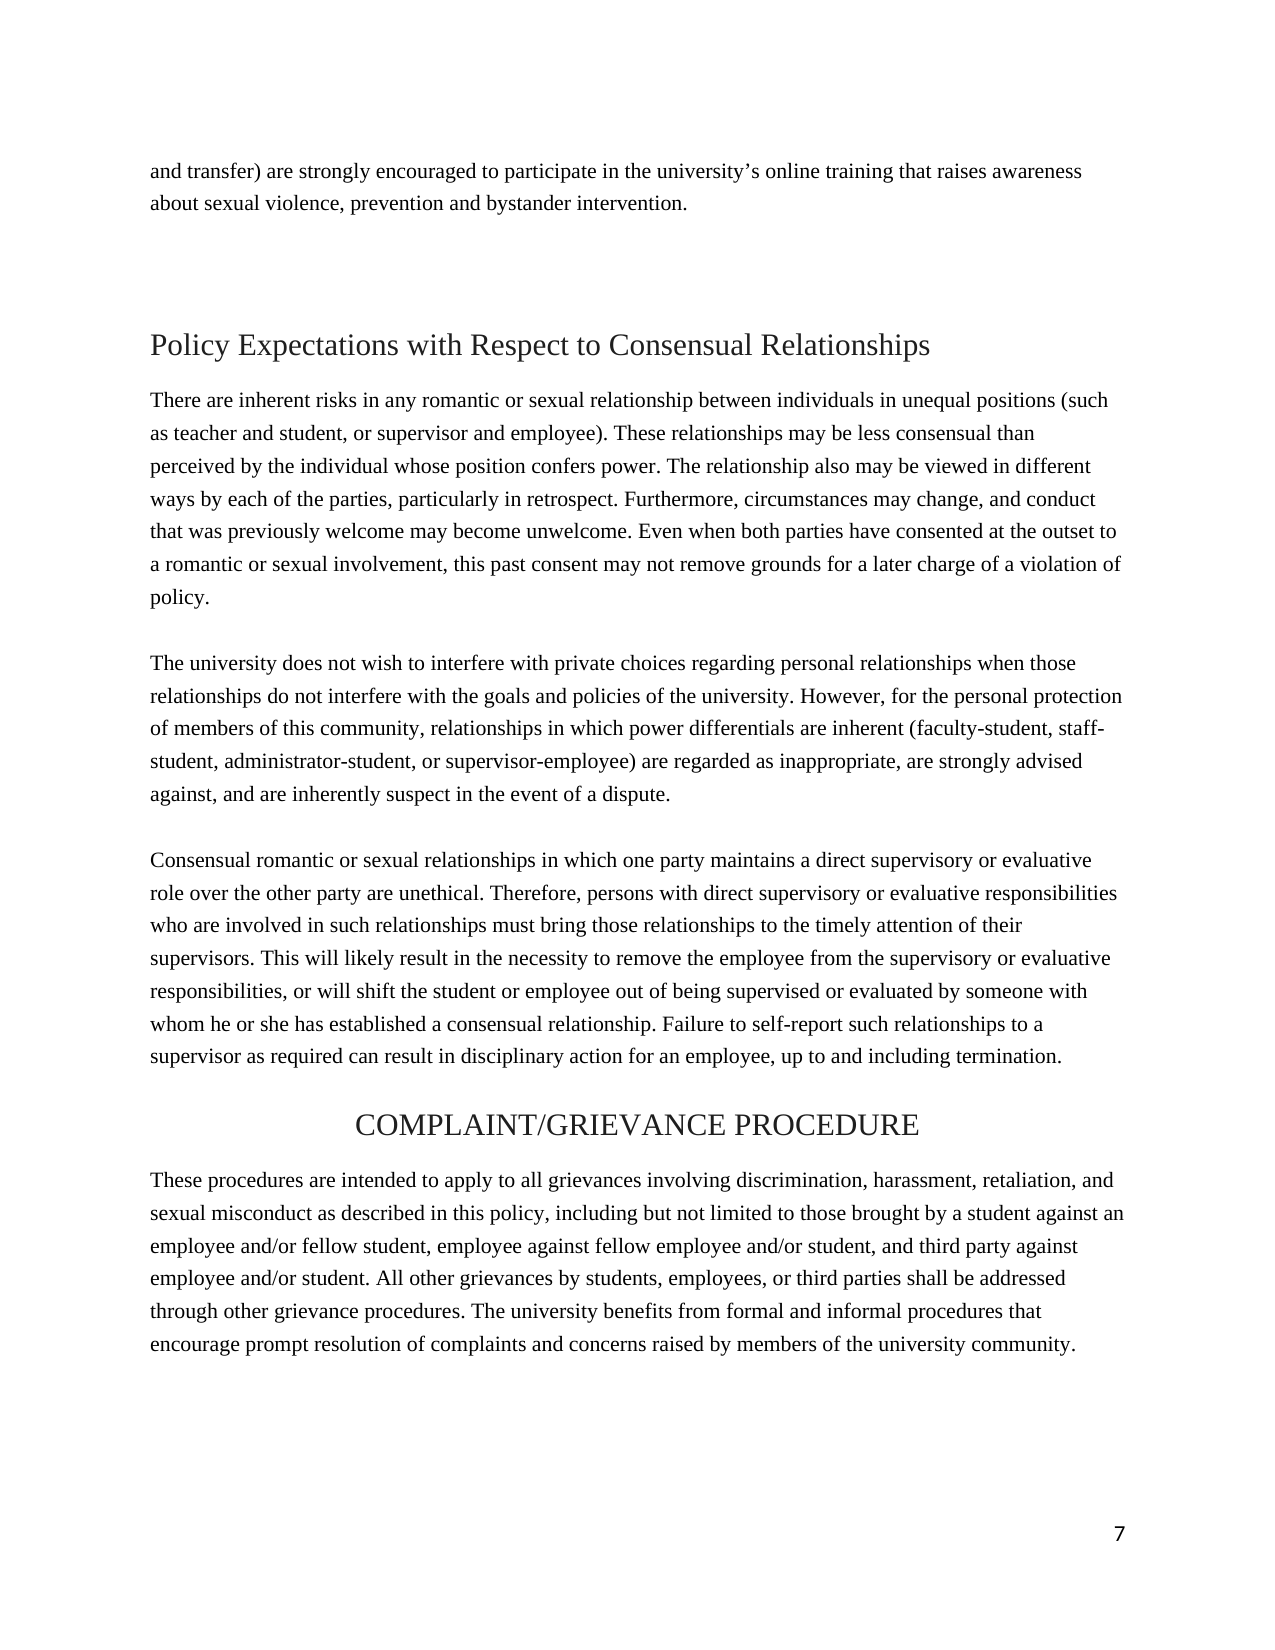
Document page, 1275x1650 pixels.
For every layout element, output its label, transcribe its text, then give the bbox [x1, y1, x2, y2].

text COMPLAINT/GRIEVANCE PROCEDURE [150, 1106, 1125, 1142]
text There are inherent risks in any romantic or sexual relationship between individuals in unequal positions (such as teacher and student, or supervisor and employee). These relationships may be less consensual than perceived by the individual whose position confers power. The relationship also may be viewed in different ways by each of the parties, particularly in retrospect. Furthermore, circumstances may change, and conduct that was previously welcome may become unwelcome. Even when both parties have consented at the outset to a romantic or sexual involvement, this past consent may not remove grounds for a later charge of a violation of policy. [150, 380, 1125, 609]
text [150, 150, 1125, 216]
text The university does not wish to interfere with private choices regarding personal relationships when those relationships do not interfere with the goals and policies of the university. However, for the personal protection of members of this community, relationships in which power differentials are inherent (faculty-student, staff-student, administrator-student, or supervisor-employee) are regarded as inappropriate, are strongly advised against, and are inherently suspect in the event of a dispute. [150, 642, 1125, 806]
text Policy Expectations with Respect to Consensual Relationships [150, 327, 1125, 362]
text Consensual romantic or sexual relationships in which one party maintains a direct supervisory or evaluative role over the other party are unethical. Therefore, persons with direct supervisory or evaluative responsibilities who are involved in such relationships must bring those relationships to the timely attention of their supervisors. This will likely result in the necessity to remove the employee from the supervisory or evaluative responsibilities, or will shift the student or employee out of being supervised or evaluated by someone with whom he or she has established a consensual relationship. Failure to self-report such relationships to a supervisor as required can result in disciplinary action for an employee, up to and including termination. [150, 839, 1125, 1069]
text These procedures are intended to apply to all grievances involving discrimination, harassment, retaliation, and sexual misconduct as described in this policy, including but not limited to those brought by a student against an employee and/or fellow student, employee against fellow employee and/or student, and third party against employee and/or student. All other grievances by students, employees, or third parties shall be addressed through other grievance procedures. The university benefits from formal and informal procedures that encourage prompt resolution of complaints and concerns raised by members of the university community. [150, 1159, 1125, 1356]
